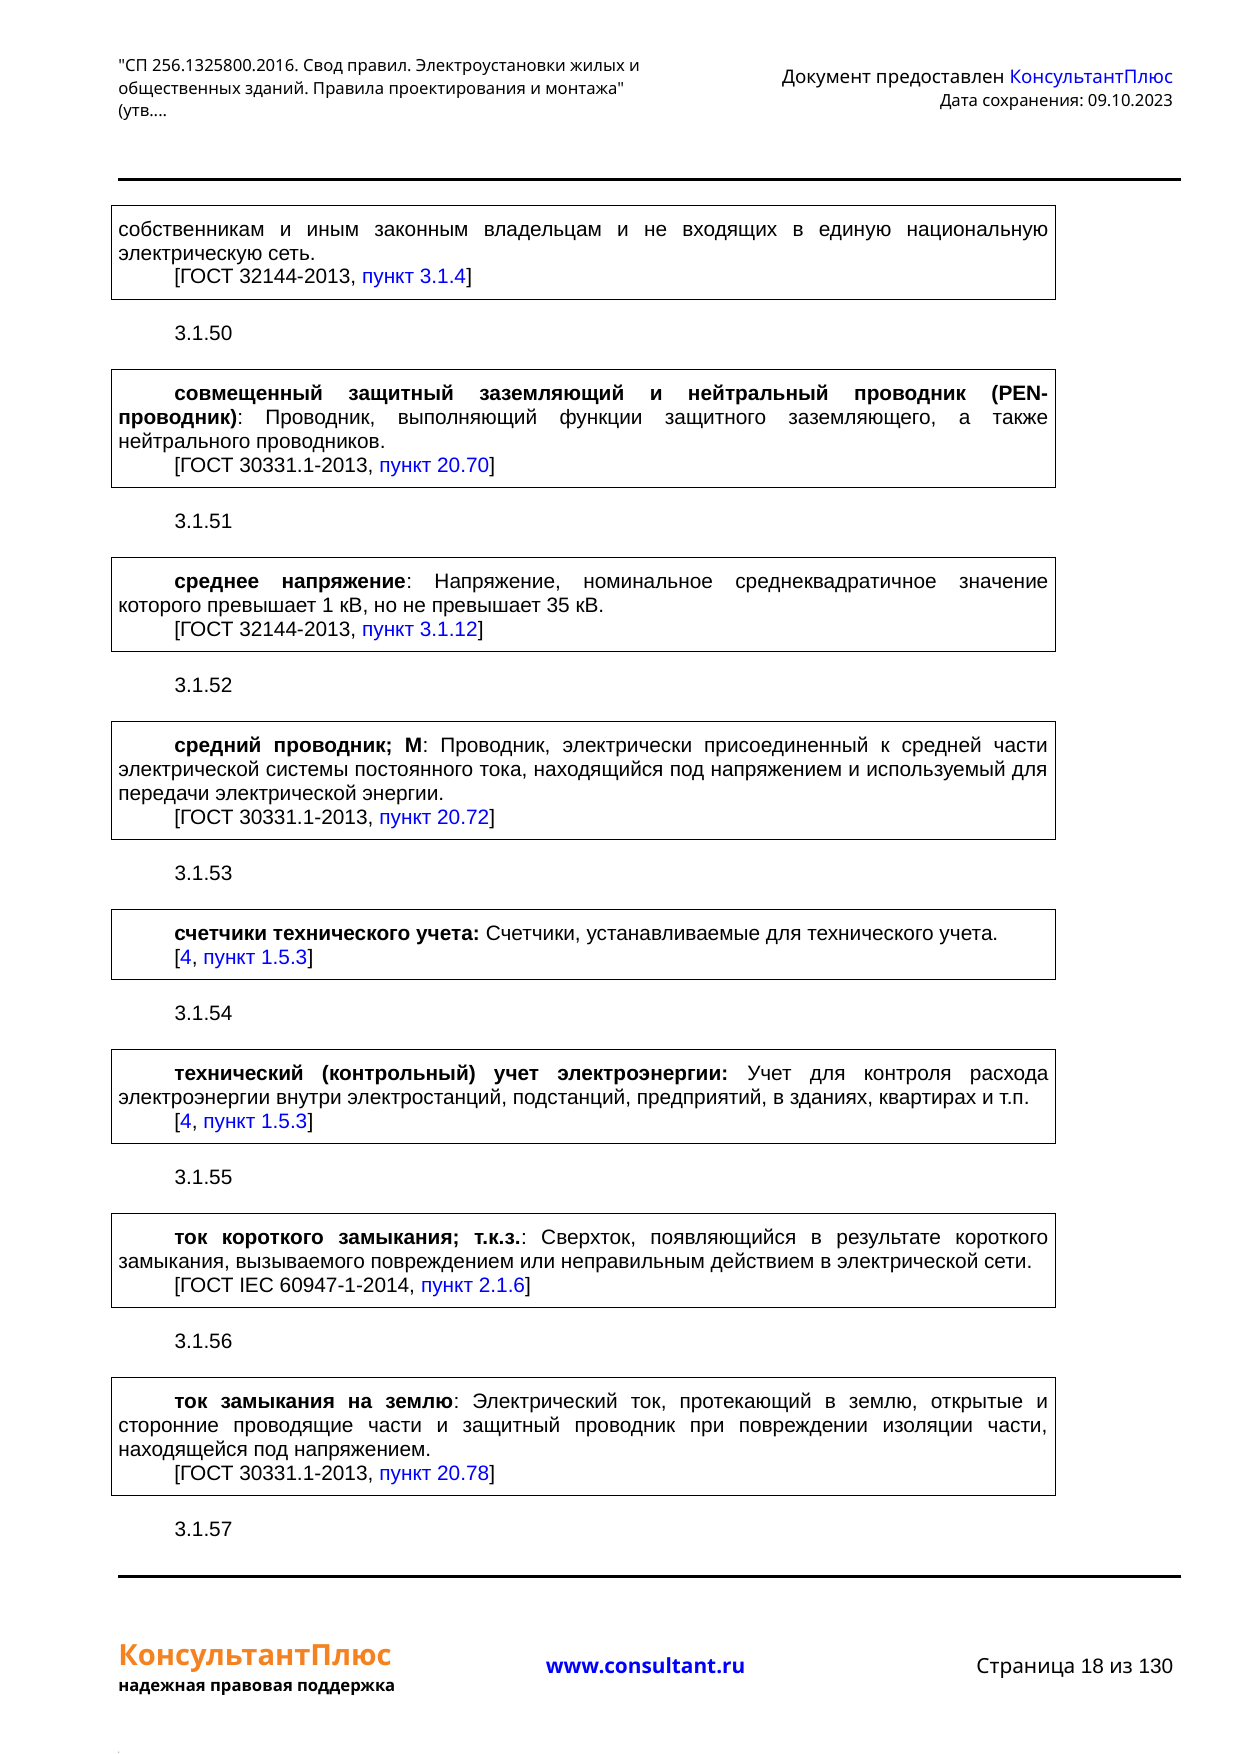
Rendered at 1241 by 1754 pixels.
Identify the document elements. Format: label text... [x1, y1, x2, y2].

text 3.1.50 [118, 321, 1181, 345]
text 3.1.57 [118, 1517, 1181, 1541]
text 3.1.52 [118, 673, 1181, 697]
table_header ток замыкания на землю: Электрический ток, протекающий в землю, открытые и сторонние проводящие части и защитный проводник при повреждении изоляции части, находящейся под напряжением. [ГОСТ 30331.1-2013, пункт 20.78] [112, 1378, 1055, 1495]
text 3.1.56 [118, 1329, 1181, 1353]
table_header среднее напряжение: Напряжение, номинальное среднеквадратичное значение которого превышает 1 кВ, но не превышает 35 кВ. [ГОСТ 32144-2013, пункт 3.1.12] [112, 558, 1055, 651]
text 3.1.53 [118, 861, 1181, 885]
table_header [112, 206, 1055, 299]
table_header средний проводник; M: Проводник, электрически присоединенный к средней части электрической системы постоянного тока, находящийся под напряжением и используемый для передачи электрической энергии. [ГОСТ 30331.1-2013, пункт 20.72] [112, 722, 1055, 839]
table_header совмещенный защитный заземляющий и нейтральный проводник (PEN-проводник): Проводник, выполняющий функции защитного заземляющего, а также нейтрального проводников. [ГОСТ 30331.1-2013, пункт 20.70] [112, 370, 1055, 487]
table_header ток короткого замыкания; т.к.з.: Сверхток, появляющийся в результате короткого замыкания, вызываемого повреждением или неправильным действием в электрической сети. [ГОСТ IEC 60947-1-2014, пункт 2.1.6] [112, 1214, 1055, 1307]
table_header счетчики технического учета: Счетчики, устанавливаемые для технического учета. [4, пункт 1.5.3] [112, 910, 1055, 979]
text 3.1.54 [118, 1001, 1181, 1025]
text 3.1.51 [118, 509, 1181, 533]
table_header технический (контрольный) учет электроэнергии: Учет для контроля расхода электроэнергии внутри электростанций, подстанций, предприятий, в зданиях, квартирах и т.п. [4, пункт 1.5.3] [112, 1050, 1055, 1143]
text 3.1.55 [118, 1165, 1181, 1189]
